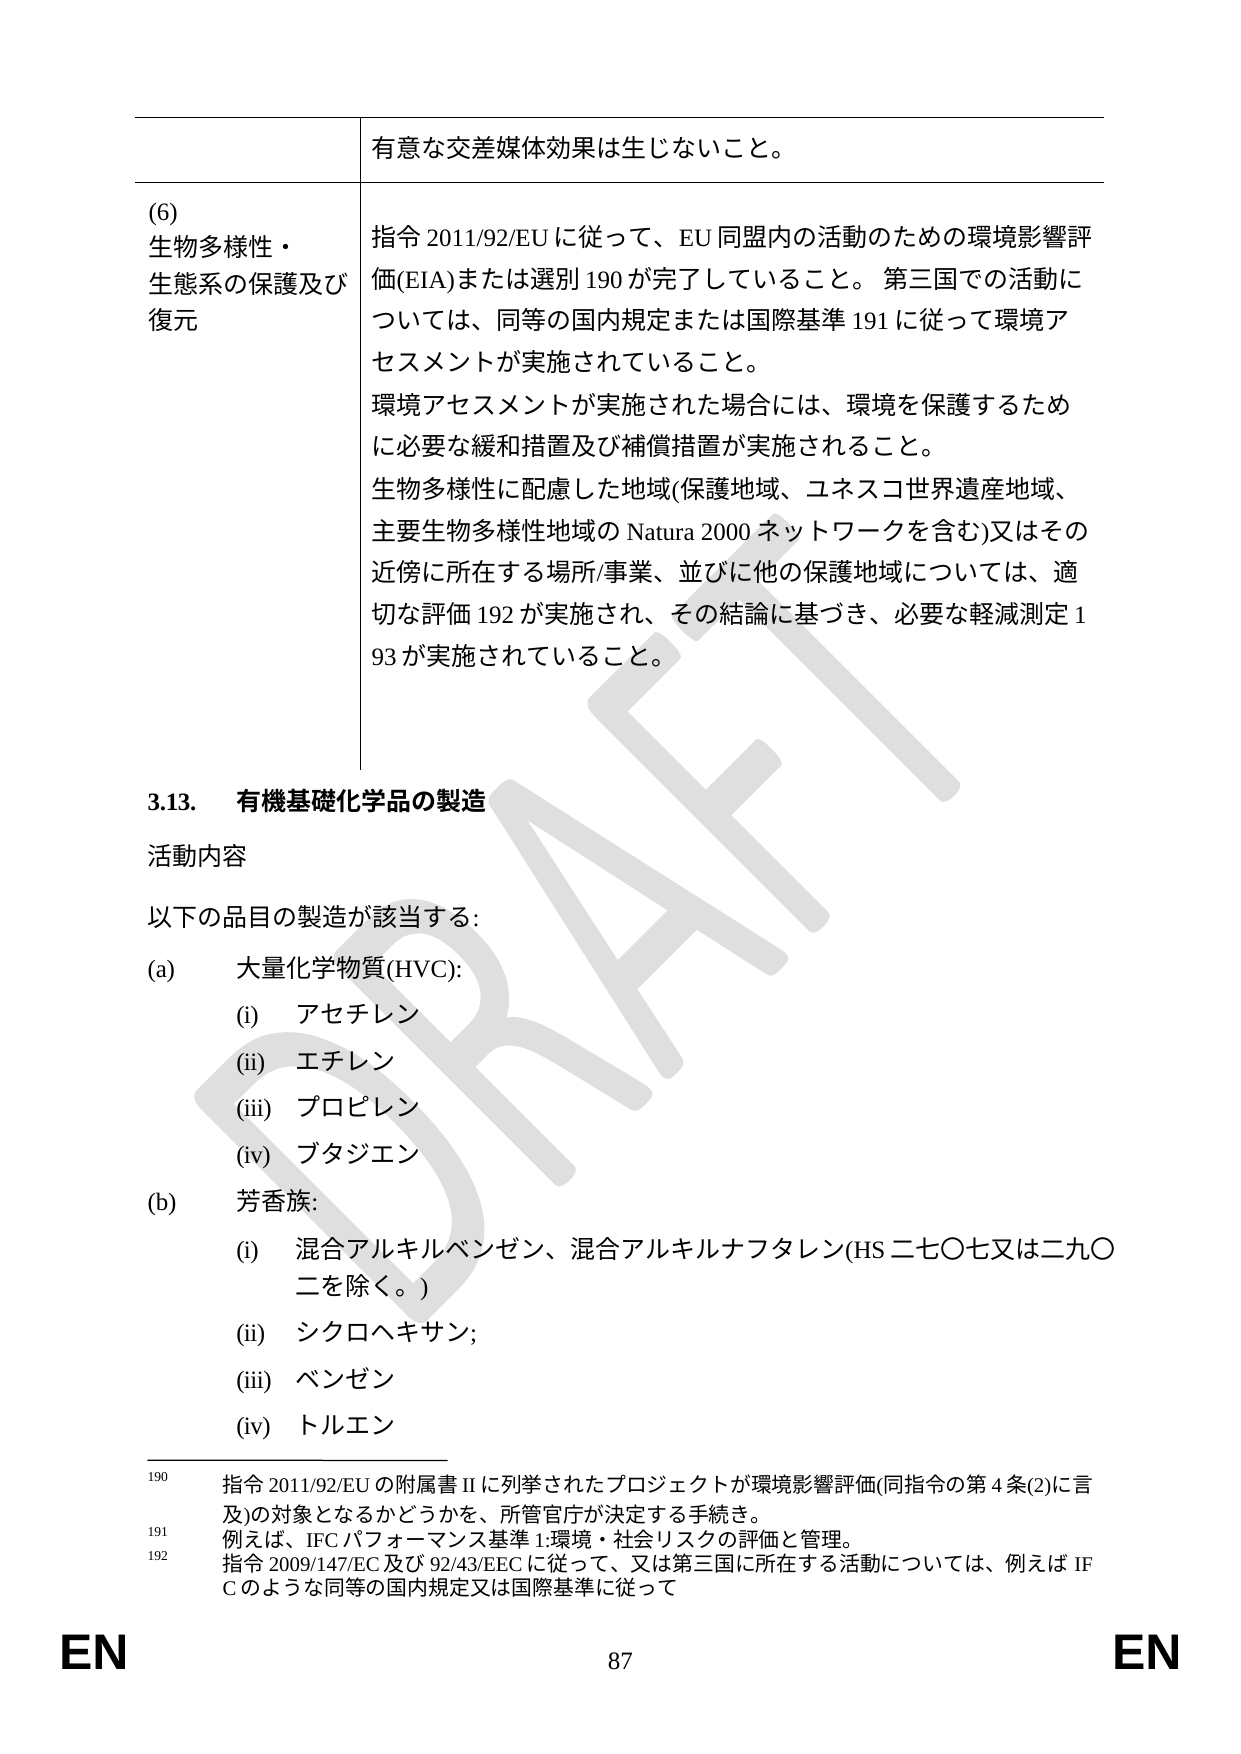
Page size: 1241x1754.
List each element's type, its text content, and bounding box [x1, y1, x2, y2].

table_header [135, 118, 360, 182]
list アセチレン [236, 997, 1117, 1031]
list トルエン [236, 1408, 1117, 1442]
list エチレン [236, 1043, 1117, 1077]
list 混合アルキルベンゼン、混合アルキルナフタレン(HS二七〇七又は二九〇二を除く。) [236, 1230, 1117, 1302]
table_cell 指令2011/92/EUに従って、EU同盟内の活動のための環境影響評価(EIA)または選別190が完了していること。 第三国での活動については、同等の国内規定または国際基準191に従って環境アセスメントが実施されていること。 環境アセスメントが実施された場合には、環境を保護するために必要な緩和措置及び補償措置が実施されること。 生物多様性に配慮した地域(保護地域、ユネスコ世界遺産地域、主要生物多様性地域のNatura 2000ネットワークを含む)又はその近傍に所在する場所/事業、並びに他の保護地域については、適切な評価192が実施され、その結論に基づき、必要な軽減測定193が実施されていること。 [361, 183, 1104, 770]
table_cell (6) 生物多様性・ 生態系の保護及び復元 [135, 183, 360, 770]
text 活動内容 [147, 838, 1117, 872]
list 芳香族: [147, 1183, 1117, 1217]
text 191 例えば、IFCパフォーマンス基準1:環境・社会リスクの評価と管理。 [147, 1528, 1091, 1552]
text 以下の品目の製造が該当する: [147, 897, 1117, 934]
list 大量化学物質(HVC): [147, 950, 1117, 984]
list プロピレン [236, 1090, 1117, 1124]
list ブタジエン [236, 1137, 1117, 1171]
table_header 有意な交差媒体効果は生じないこと。 [361, 118, 1104, 182]
subtitle 有機基礎化学品の製造 [147, 781, 1117, 818]
list シクロヘキサン; [236, 1315, 1117, 1349]
list ベンゼン [236, 1361, 1117, 1395]
text 192 指令2009/147/EC及び92/43/EECに従って、又は第三国に所在する活動については、例えばIFCのような同等の国内規定又は国際基準に従って [147, 1552, 1093, 1600]
text 190 指令2011/92/EUの附属書IIに列挙されたプロジェクトが環境影響評価(同指令の第4条(2)に言及)の対象となるかどうかを、所管官庁が決定する手続き。 [147, 1461, 1093, 1528]
